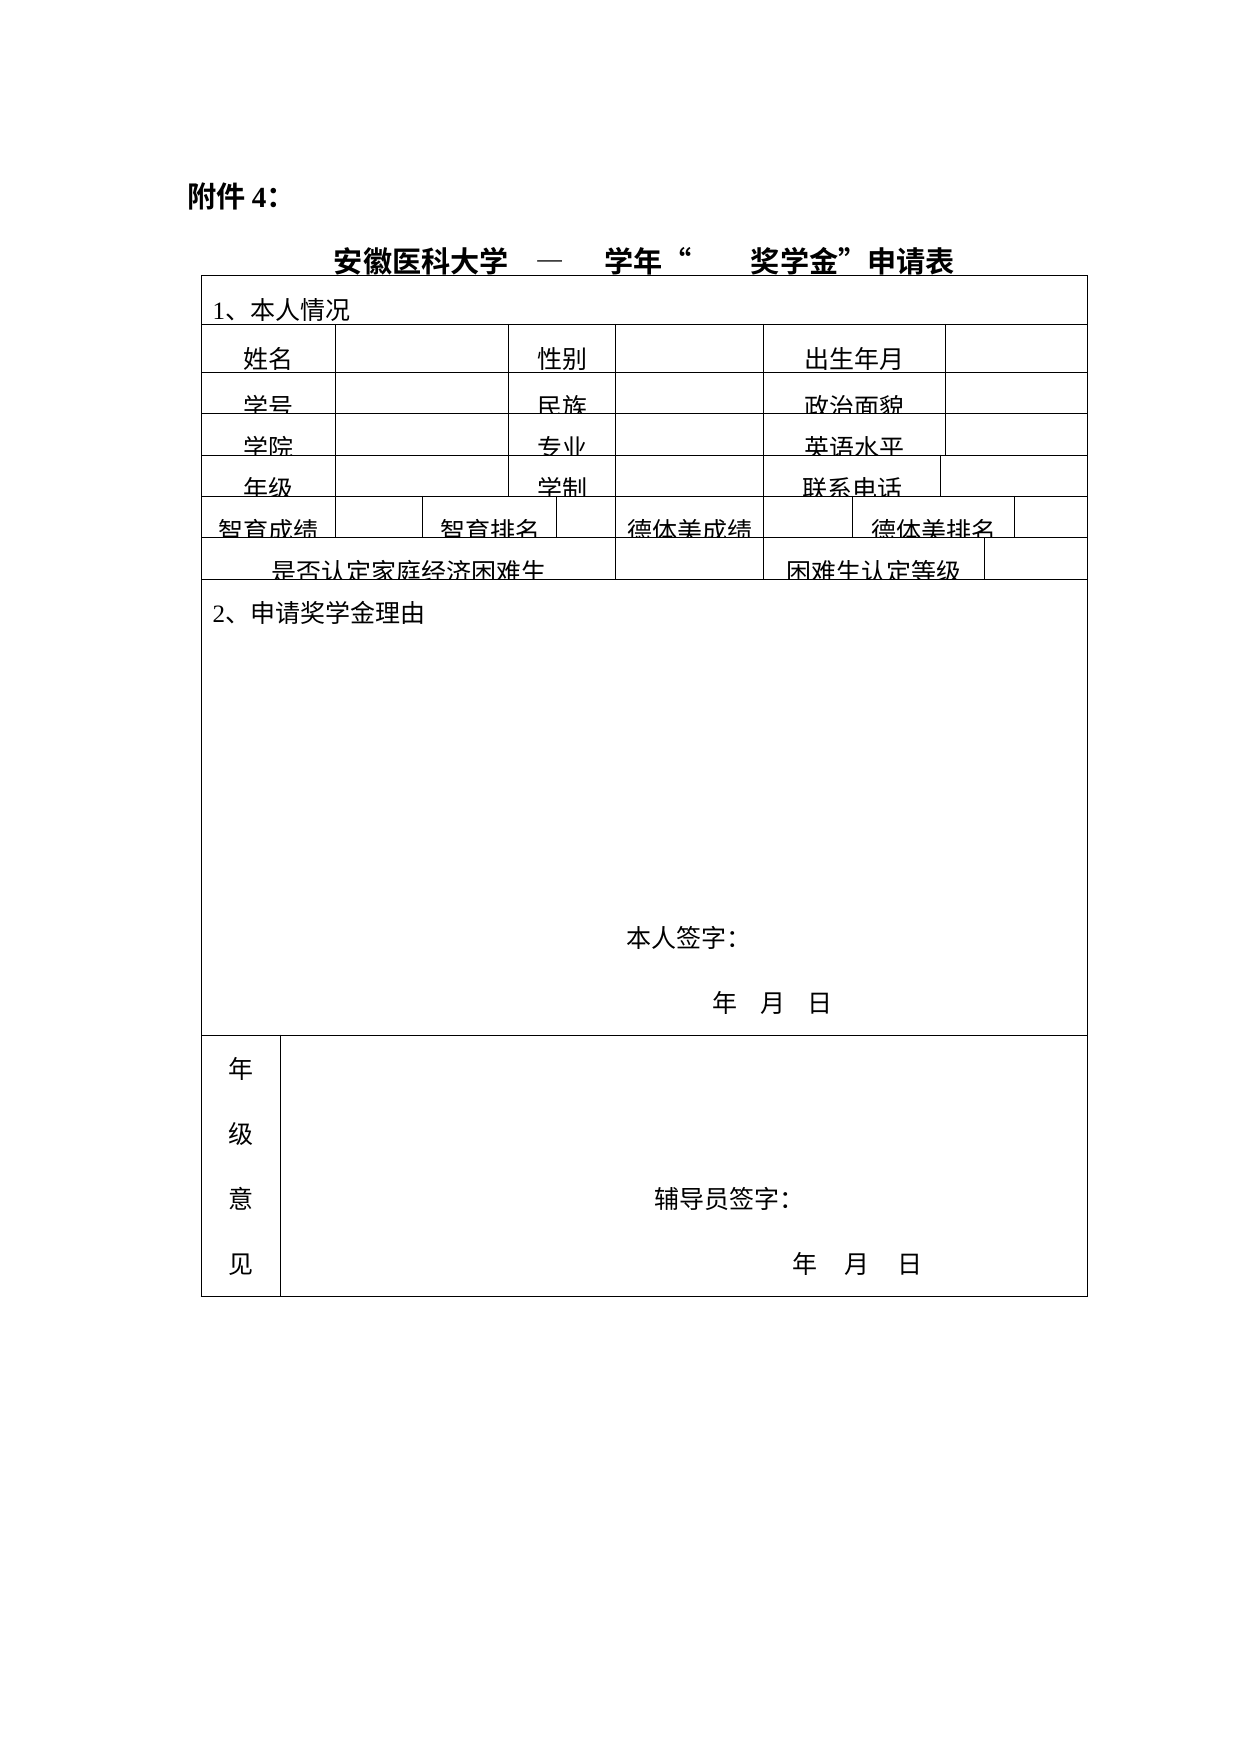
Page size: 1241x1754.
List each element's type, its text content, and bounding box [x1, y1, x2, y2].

table_cell 姓名 [202, 325, 335, 372]
table_cell 年级 [202, 456, 335, 496]
table_cell [616, 325, 763, 372]
table_cell [764, 497, 852, 537]
table_cell 智育排名 [423, 497, 556, 537]
table_cell 智育成绩 [202, 497, 335, 537]
table_cell [336, 325, 508, 372]
table_cell 政治面貌 [764, 373, 945, 413]
table_cell 2、申请奖学金理由 本人签字： 年 月 日 [202, 580, 1087, 1034]
table_cell 学院 [202, 414, 335, 454]
table_cell [946, 414, 1087, 454]
table_cell 民族 [509, 373, 615, 413]
table_cell [616, 414, 763, 454]
table_cell [336, 373, 508, 413]
table_cell 年 级 意 见 [202, 1036, 280, 1296]
table_cell 学制 [509, 456, 615, 496]
table_cell 困难生认定等级 [764, 538, 984, 578]
table_cell [941, 456, 1087, 496]
table_cell 联系电话 [764, 456, 940, 496]
table_cell 辅导员签字： 年 月 日 [281, 1036, 1087, 1296]
table_cell 德体美成绩 [616, 497, 763, 537]
table_cell [616, 373, 763, 413]
table_cell 出生年月 [764, 325, 945, 372]
table_cell [946, 373, 1087, 413]
table_cell 德体美排名 [853, 497, 1014, 537]
table_cell [946, 325, 1087, 372]
table_cell [557, 497, 615, 537]
text 附件4： [187, 162, 1053, 227]
table_cell 英语水平 [764, 414, 945, 454]
table_header 安徽医科大学 — 学年“ 奖学金”申请表 [201, 227, 1088, 275]
table_cell [336, 456, 508, 496]
table_cell [336, 414, 508, 454]
table_cell [985, 538, 1087, 578]
table_cell 是否认定家庭经济困难生 [202, 538, 615, 578]
table_cell [616, 538, 763, 578]
table_cell [1015, 497, 1087, 537]
table_cell 专业 [509, 414, 615, 454]
table_cell [336, 497, 422, 537]
table_cell 1、本人情况 [202, 276, 1087, 324]
table_cell 性别 [509, 325, 615, 372]
table_cell 学号 [202, 373, 335, 413]
table_cell [616, 456, 763, 496]
